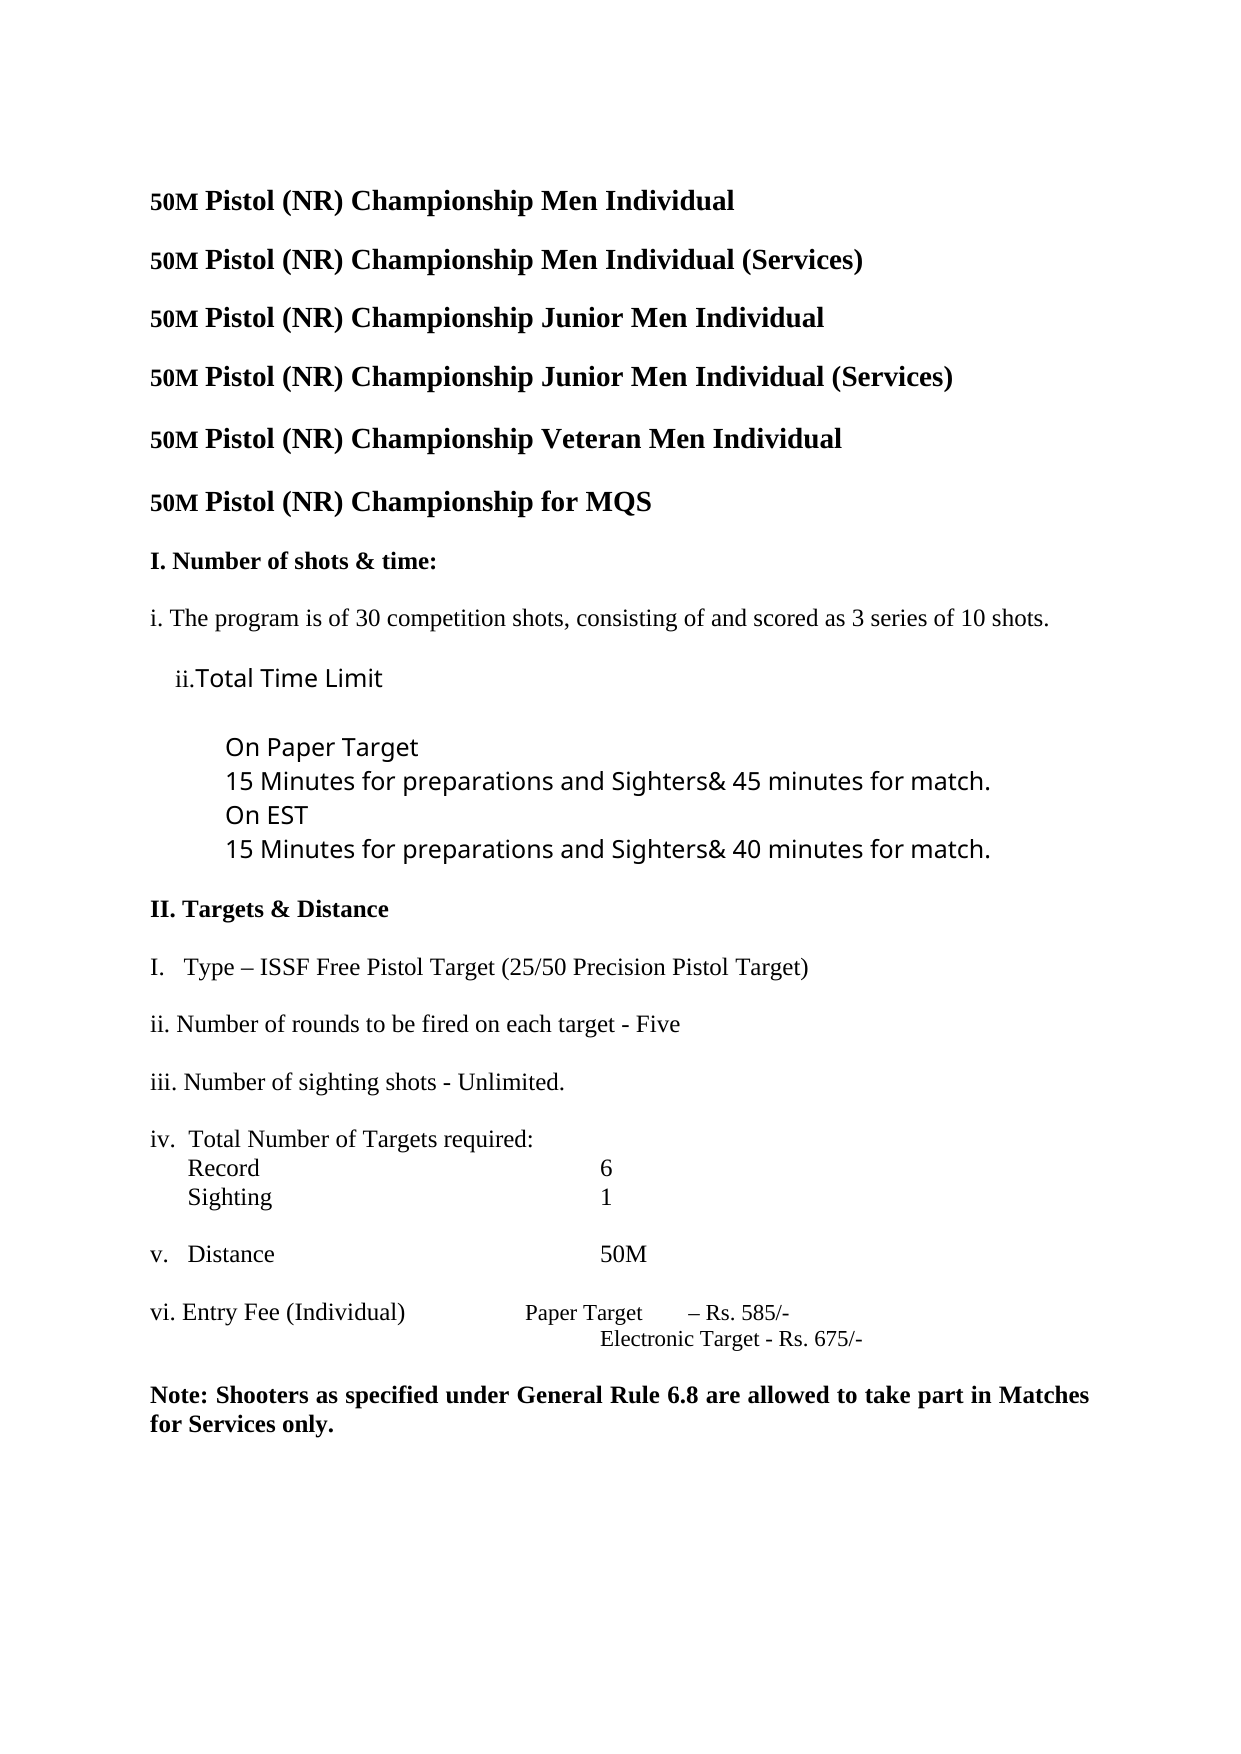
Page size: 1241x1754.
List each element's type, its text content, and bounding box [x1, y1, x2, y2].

subtitle 50M Pistol (NR) Championship Junior Men Individual [150, 301, 1090, 334]
text 50M Pistol (NR) Championship Junior Men Individual (Services) [150, 359, 1090, 393]
text I. Type – ISSF Free Pistol Target (25/50 Precision Pistol Target) [150, 952, 1090, 980]
text II. Targets & Distance [150, 894, 1090, 923]
text I. Number of shots & time: [150, 546, 1090, 575]
text Note: Shooters as specified under General Rule 6.8 are allowed to take part in Matches for Services only. [150, 1381, 1090, 1438]
text On EST [150, 797, 1090, 831]
text iii. Number of sighting shots - Unlimited. [150, 1067, 1090, 1095]
text Electronic Target - Rs. 675/- [150, 1325, 1090, 1352]
text i. The program is of 30 competition shots, consisting of and scored as 3 series of 10 shots. [150, 603, 1090, 632]
text Record 6 [150, 1153, 1090, 1182]
text 50M Pistol (NR) Championship Veteran Men Individual [150, 421, 1090, 455]
text 15 Minutes for preparations and Sighters& 45 minutes for match. [150, 763, 1090, 797]
text ii.Total Time Limit [150, 661, 1090, 695]
text On Paper Target [150, 729, 1090, 763]
text ii. Number of rounds to be fired on each target - Five [150, 1009, 1090, 1038]
text 50M Pistol (NR) Championship Men Individual (Services) [150, 242, 1090, 276]
text 50M Pistol (NR) Championship Men Individual [150, 183, 1090, 217]
text iv. Total Number of Targets required: [150, 1124, 1090, 1153]
text vi. Entry Fee (Individual) Paper Target – Rs. 585/- [150, 1297, 1090, 1325]
text Sighting 1 [150, 1182, 1090, 1210]
text 50M Pistol (NR) Championship for MQS [150, 484, 1090, 517]
text 15 Minutes for preparations and Sighters& 40 minutes for match. [150, 831, 1090, 865]
text v. Distance 50M [150, 1239, 1090, 1268]
